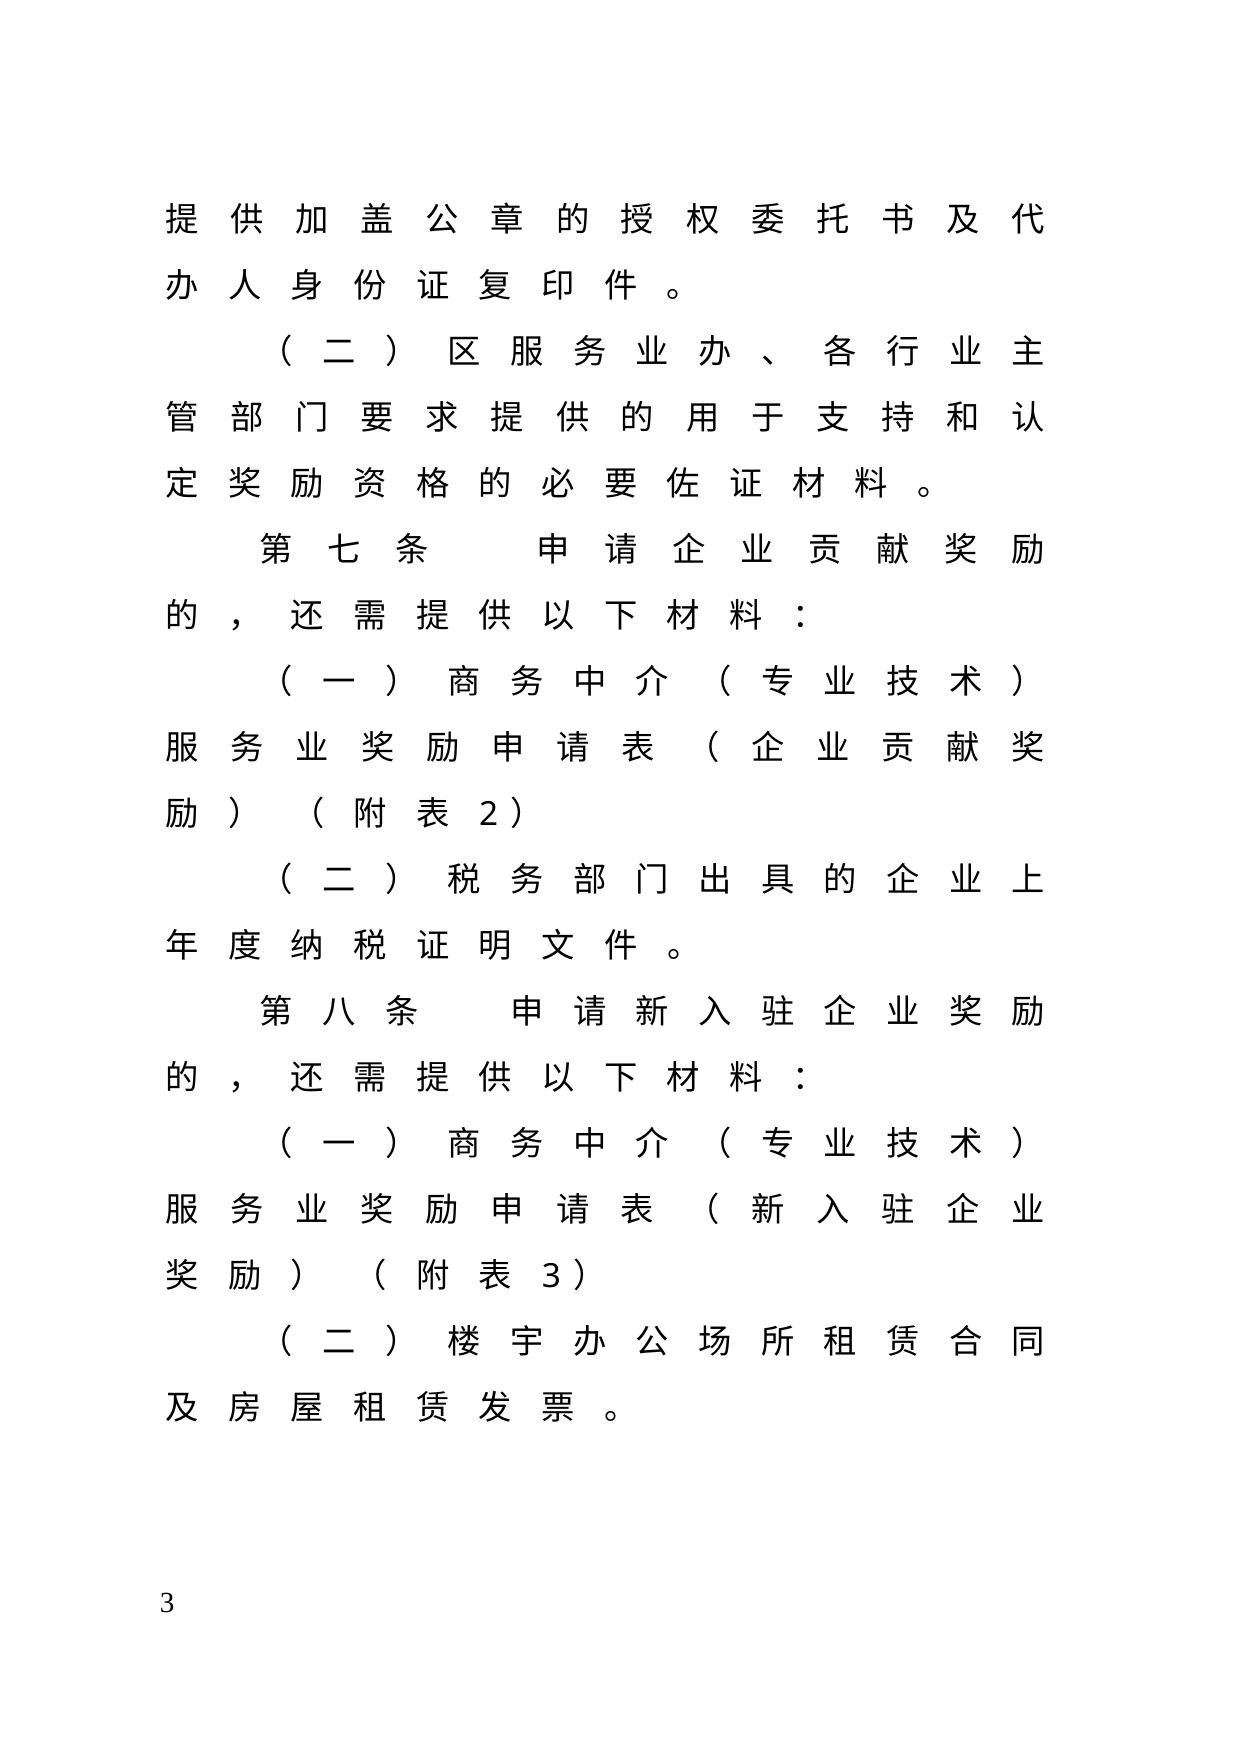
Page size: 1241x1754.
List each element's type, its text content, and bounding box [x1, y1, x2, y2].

text （二）楼宇办公场所租赁合同及房屋租赁发票。 [165, 1306, 1075, 1438]
text （二）区服务业办、各行业主管部门要求提供的用于支持和认定奖励资格的必要佐证材料。 [165, 316, 1075, 514]
text （二）税务部门出具的企业上年度纳税证明文件。 [165, 844, 1075, 976]
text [165, 183, 1075, 316]
text 第八条 申请新入驻企业奖励的，还需提供以下材料： [165, 976, 1075, 1108]
text （一）商务中介（专业技术）服务业奖励申请表（新入驻企业奖励）（附表3） [165, 1108, 1075, 1306]
text 第七条 申请企业贡献奖励的，还需提供以下材料： [165, 514, 1075, 646]
text （一）商务中介（专业技术）服务业奖励申请表（企业贡献奖励）（附表2） [165, 646, 1075, 844]
